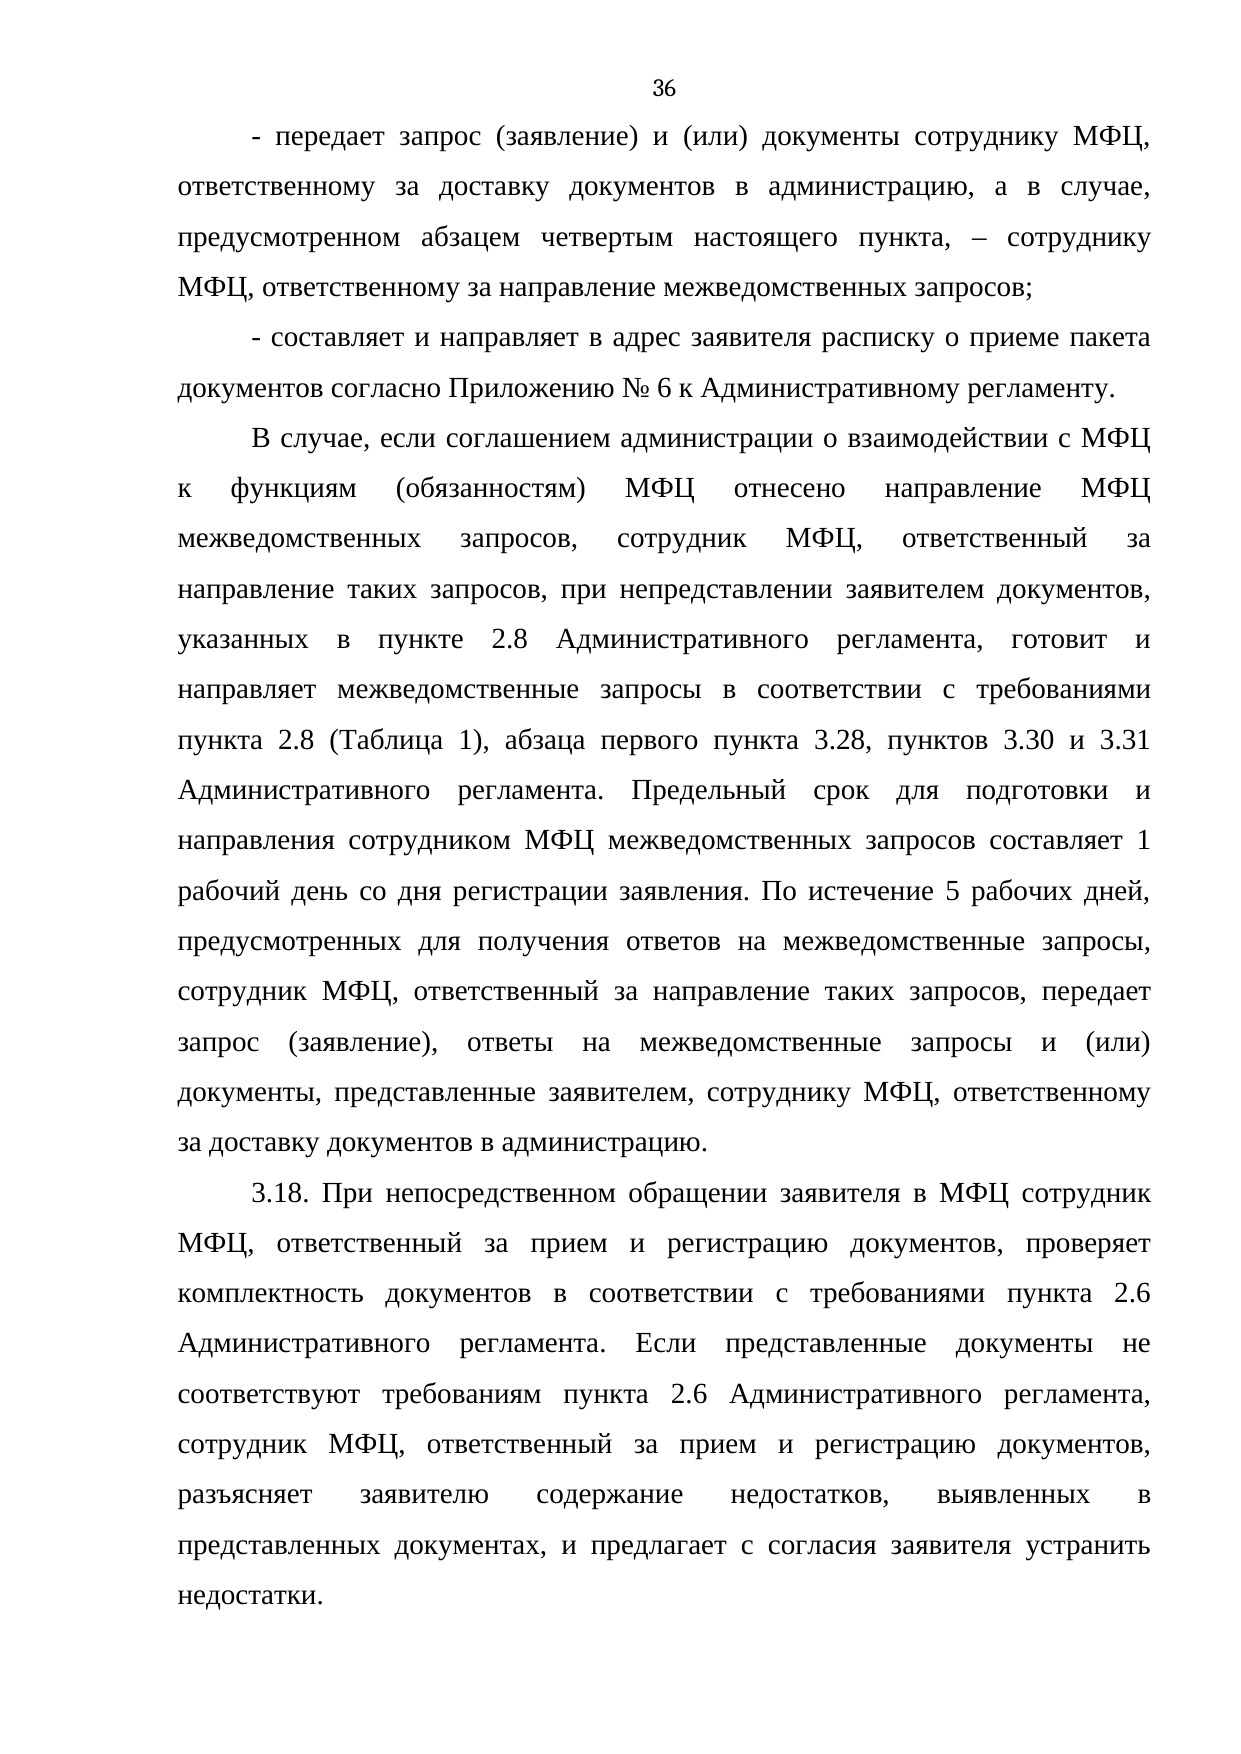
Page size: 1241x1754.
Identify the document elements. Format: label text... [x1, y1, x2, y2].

text - передает запрос (заявление) и (или) документы сотруднику МФЦ, ответственному за доставку документов в администрацию, а в случае, предусмотренном абзацем четвертым настоящего пункта, – сотруднику МФЦ, ответственному за направление межведомственных запросов; [177, 118, 1152, 303]
text В случае, если соглашением администрации о взаимодействии с МФЦ к функциям (обязанностям) МФЦ отнесено направление МФЦ межведомственных запросов, сотрудник МФЦ, ответственный за направление таких запросов, при непредставлении заявителем документов, указанных в пункте 2.8 Административного регламента, готовит и направляет межведомственные запросы в соответствии с требованиями пункта 2.8 (Таблица 1), абзаца первого пункта 3.28, пунктов 3.30 и 3.31 Административного регламента. Предельный срок для подготовки и направления сотрудником МФЦ межведомственных запросов составляет 1 рабочий день со дня регистрации заявления. По истечение 5 рабочих дней, предусмотренных для получения ответов на межведомственные запросы, сотрудник МФЦ, ответственный за направление таких запросов, передает запрос (заявление), ответы на межведомственные запросы и (или) документы, представленные заявителем, сотруднику МФЦ, ответственному за доставку документов в администрацию. [177, 420, 1152, 1158]
text 3.18. При непосредственном обращении заявителя в МФЦ сотрудник МФЦ, ответственный за прием и регистрацию документов, проверяет комплектность документов в соответствии с требованиями пункта 2.6 Административного регламента. Если представленные документы не соответствуют требованиям пункта 2.6 Административного регламента, сотрудник МФЦ, ответственный за прием и регистрацию документов, разъясняет заявителю содержание недостатков, выявленных в представленных документах, и предлагает с согласия заявителя устранить недостатки. [177, 1175, 1152, 1611]
text - составляет и направляет в адрес заявителя расписку о приеме пакета документов согласно Приложению № 6 к Административному регламенту. [177, 319, 1152, 403]
